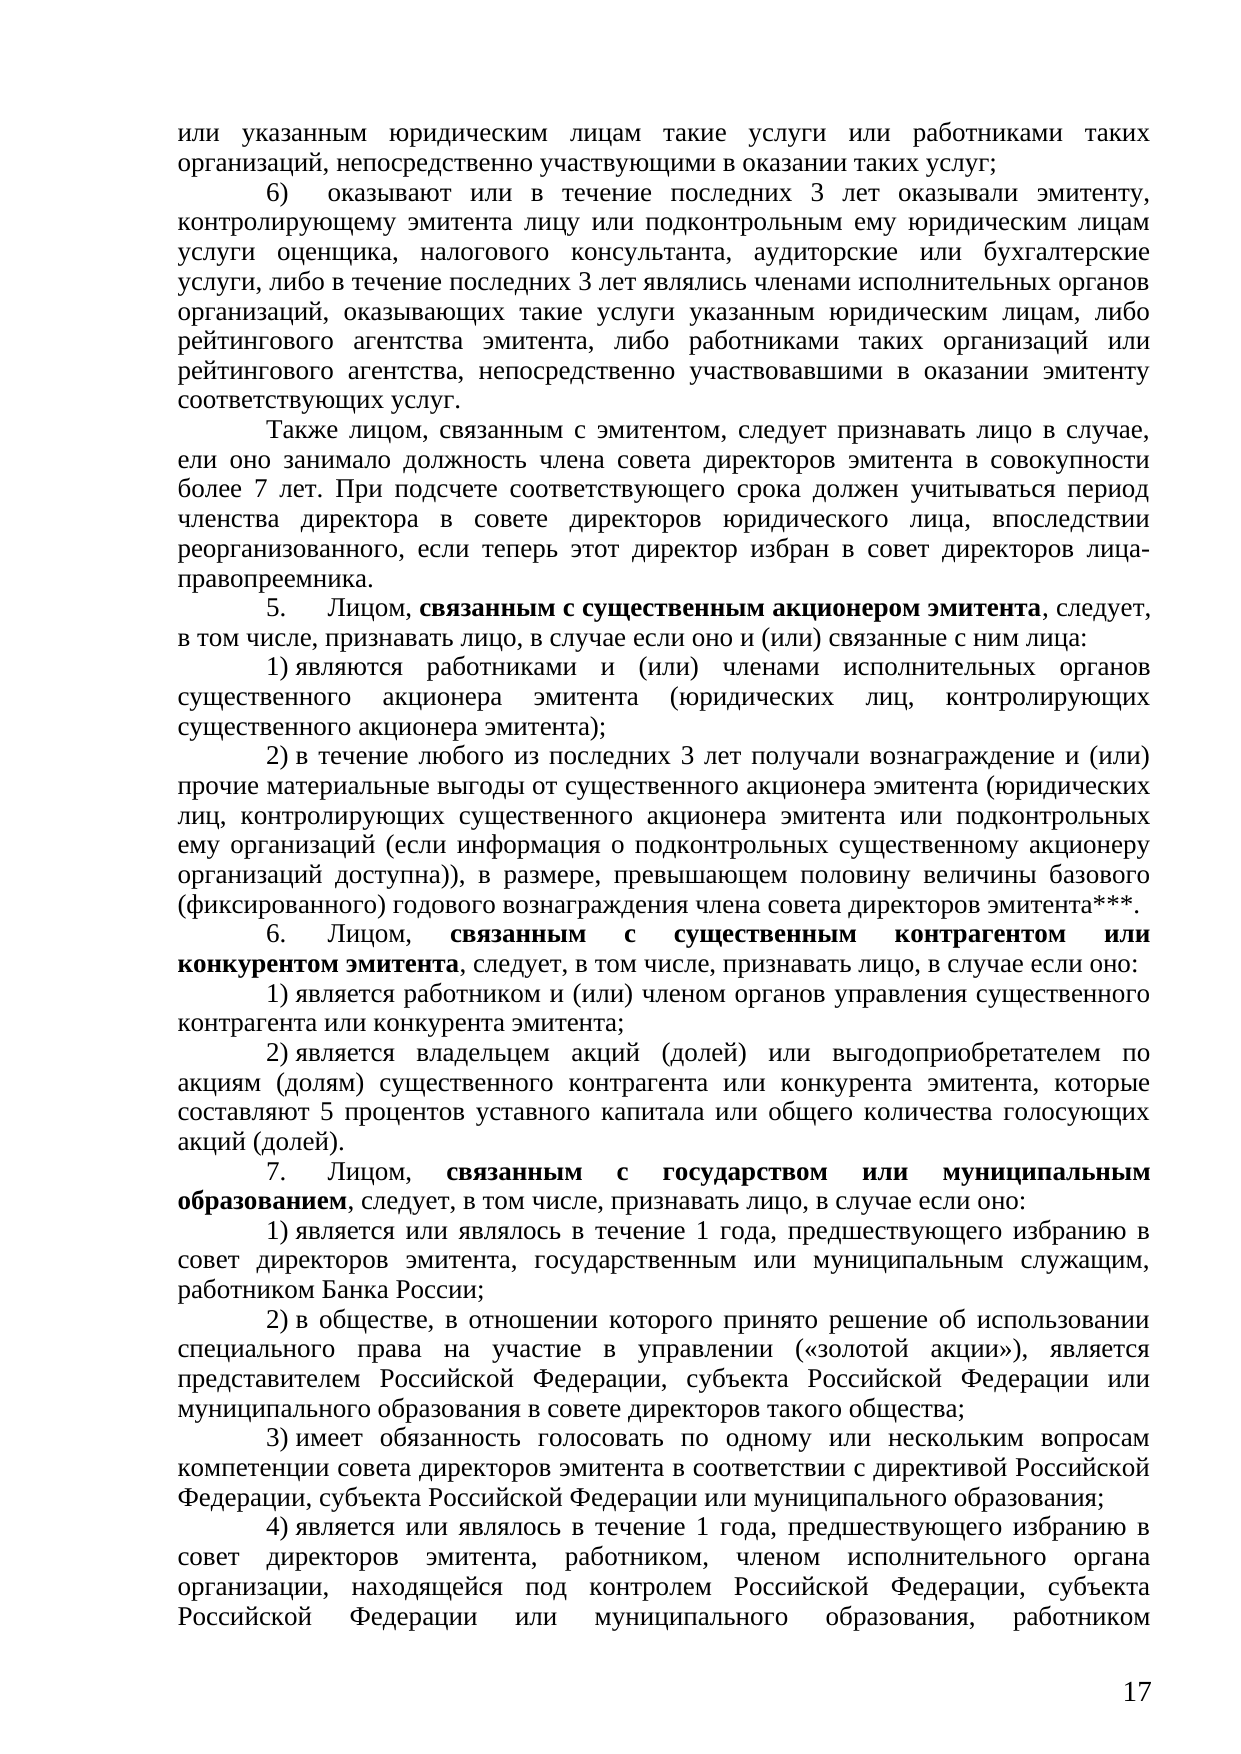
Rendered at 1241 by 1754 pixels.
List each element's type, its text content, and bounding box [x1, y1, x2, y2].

text Также лицом, связанным с эмитентом, следует признавать лицо в случае, ели оно занимало должность члена совета директоров эмитента в совокупности более 7 лет. При подсчете соответствующего срока должен учитываться период членства директора в совете директоров юридического лица, впоследствии реорганизованного, если теперь этот директор избран в совет директоров лица-правопреемника. [177, 415, 1151, 593]
list Лицом, связанным с существенным акционером эмитента, следует, в том числе, признавать лицо, в случае если оно и (или) связанные с ним лица: [177, 593, 1151, 652]
list являются работниками и (или) членами исполнительных органов существенного акционера эмитента (юридических лиц, контролирующих существенного акционера эмитента); [177, 652, 1151, 741]
list является работником и (или) членом органов управления существенного контрагента или конкурента эмитента; [177, 978, 1151, 1038]
list в течение любого из последних 3 лет получали вознаграждение и (или) прочие материальные выгоды от существенного акционера эмитента (юридических лиц, контролирующих существенного акционера эмитента или подконтрольных ему организаций (если информация о подконтрольных существенному акционеру организаций доступна)), в размере, превышающем половину величины базового (фиксированного) годового вознаграждения члена совета директоров эмитента***. [177, 741, 1151, 919]
list имеет обязанность голосовать по одному или нескольким вопросам компетенции совета директоров эмитента в соответствии с директивой Российской Федерации, субъекта Российской Федерации или муниципального образования; [177, 1423, 1151, 1512]
list Лицом, связанным с государством или муниципальным образованием, следует, в том числе, признавать лицо, в случае если оно: [177, 1156, 1151, 1216]
list в обществе, в отношении которого принято решение об использовании специального права на участие в управлении («золотой акции»), является представителем Российской Федерации, субъекта Российской Федерации или муниципального образования в совете директоров такого общества; [177, 1304, 1151, 1423]
list является или являлось в течение 1 года, предшествующего избранию в совет директоров эмитента, государственным или муниципальным служащим, работником Банка России; [177, 1216, 1151, 1304]
list Лицом, связанным с существенным контрагентом или конкурентом эмитента, следует, в том числе, признавать лицо, в случае если оно: [177, 919, 1151, 978]
list оказывают или в течение последних 3 лет оказывали эмитенту, контролирующему эмитента лицу или подконтрольным ему юридическим лицам услуги оценщика, налогового консультанта, аудиторские или бухгалтерские услуги, либо в течение последних 3 лет являлись членами исполнительных органов организаций, оказывающих такие услуги указанным юридическим лицам, либо рейтингового агентства эмитента, либо работниками таких организаций или рейтингового агентства, непосредственно участвовавшими в оказании эмитенту соответствующих услуг. [177, 177, 1151, 415]
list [177, 118, 1151, 177]
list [177, 1512, 1151, 1631]
list является владельцем акций (долей) или выгодоприобретателем по акциям (долям) существенного контрагента или конкурента эмитента, которые составляют 5 процентов уставного капитала или общего количества голосующих акций (долей). [177, 1038, 1151, 1156]
